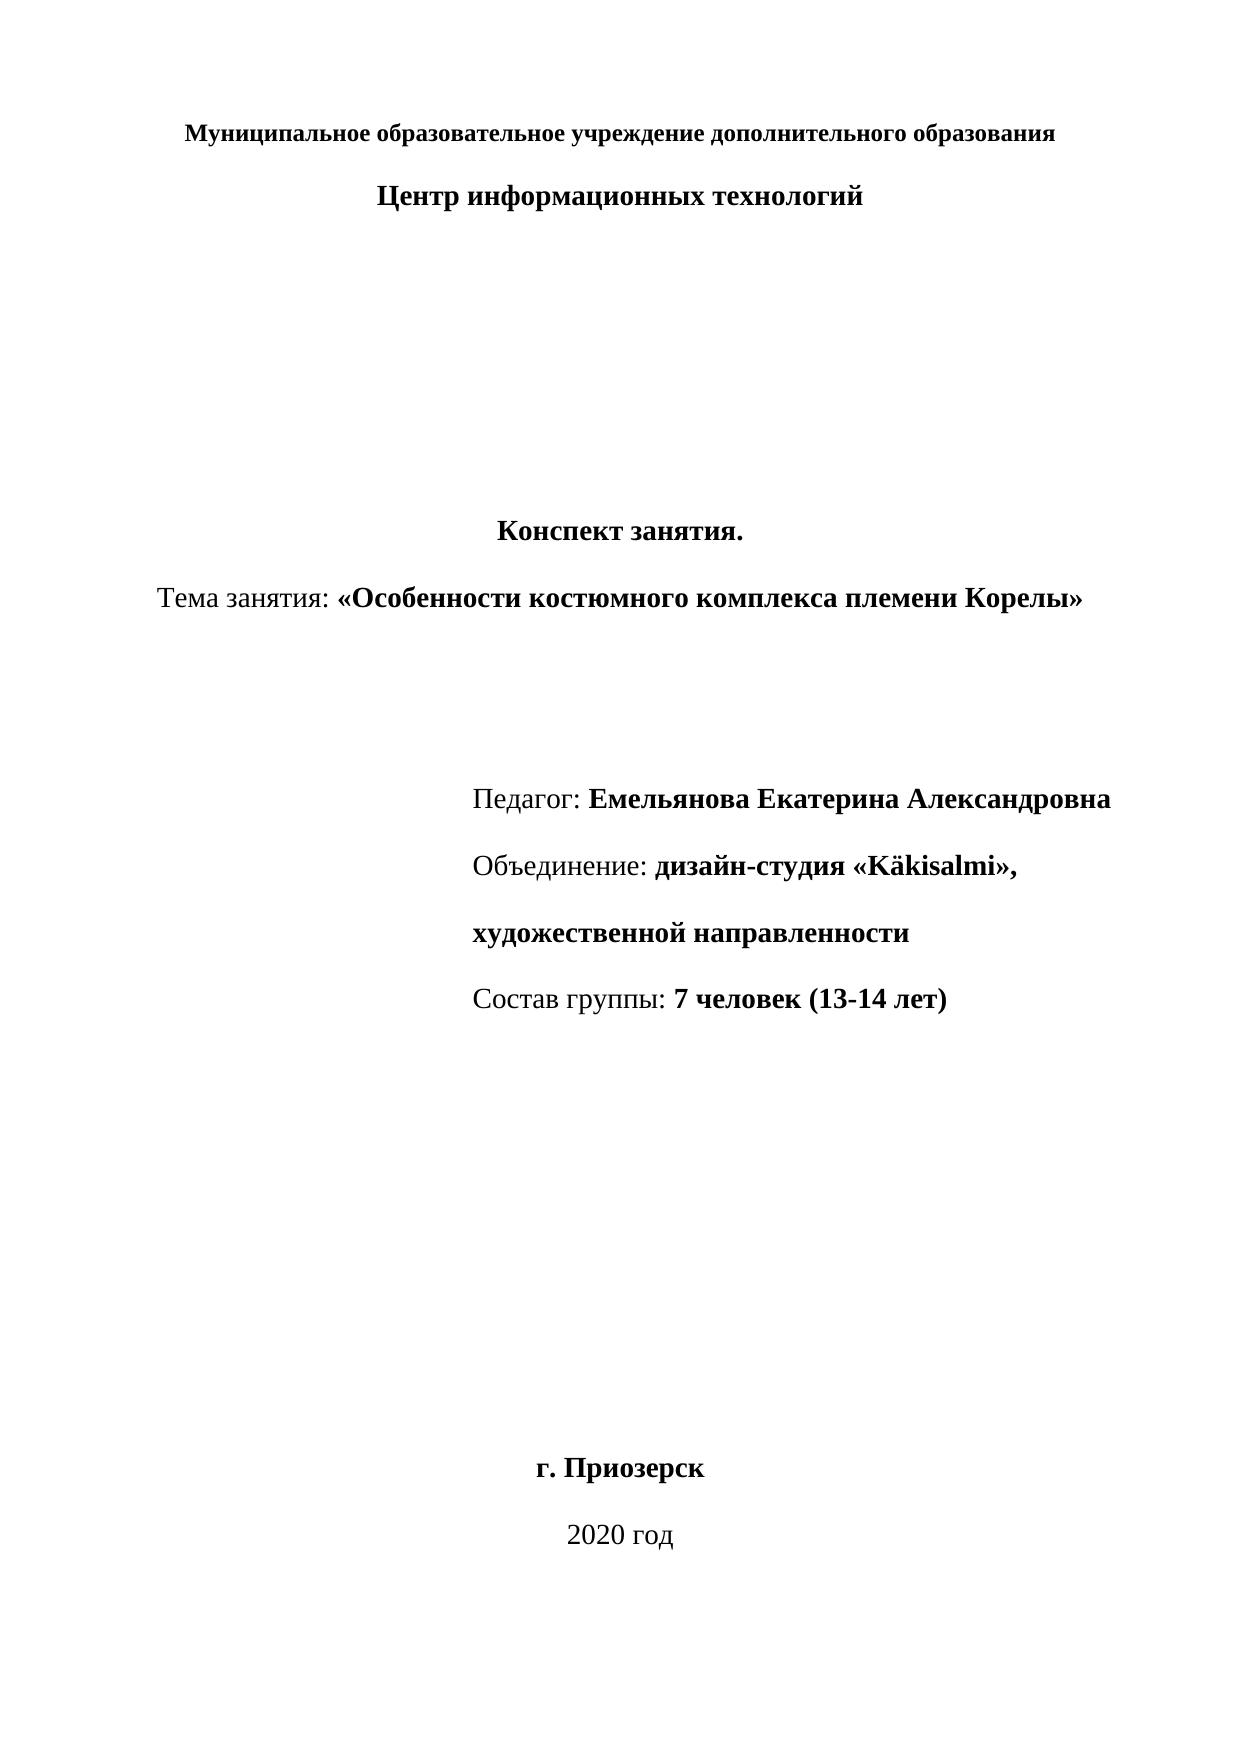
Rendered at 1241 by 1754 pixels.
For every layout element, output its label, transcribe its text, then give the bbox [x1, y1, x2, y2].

text г. Приозерск [118, 1451, 1122, 1484]
text художественной направленности [472, 915, 1122, 948]
text Состав группы: 7 человек (13-14 лет) [472, 982, 1122, 1015]
text Муниципальное образовательное учреждение дополнительного образования [118, 118, 1122, 147]
text Объединение: дизайн-студия «Käkisalmi», [472, 848, 1122, 881]
text 2020 год [118, 1517, 1122, 1551]
text Центр информационных технологий [118, 178, 1122, 211]
text Педагог: Емельянова Екатерина Александровна [472, 781, 1122, 814]
text Конспект занятия. [118, 513, 1122, 546]
text Тема занятия: «Особенности костюмного комплекса племени Корелы» [118, 580, 1122, 613]
